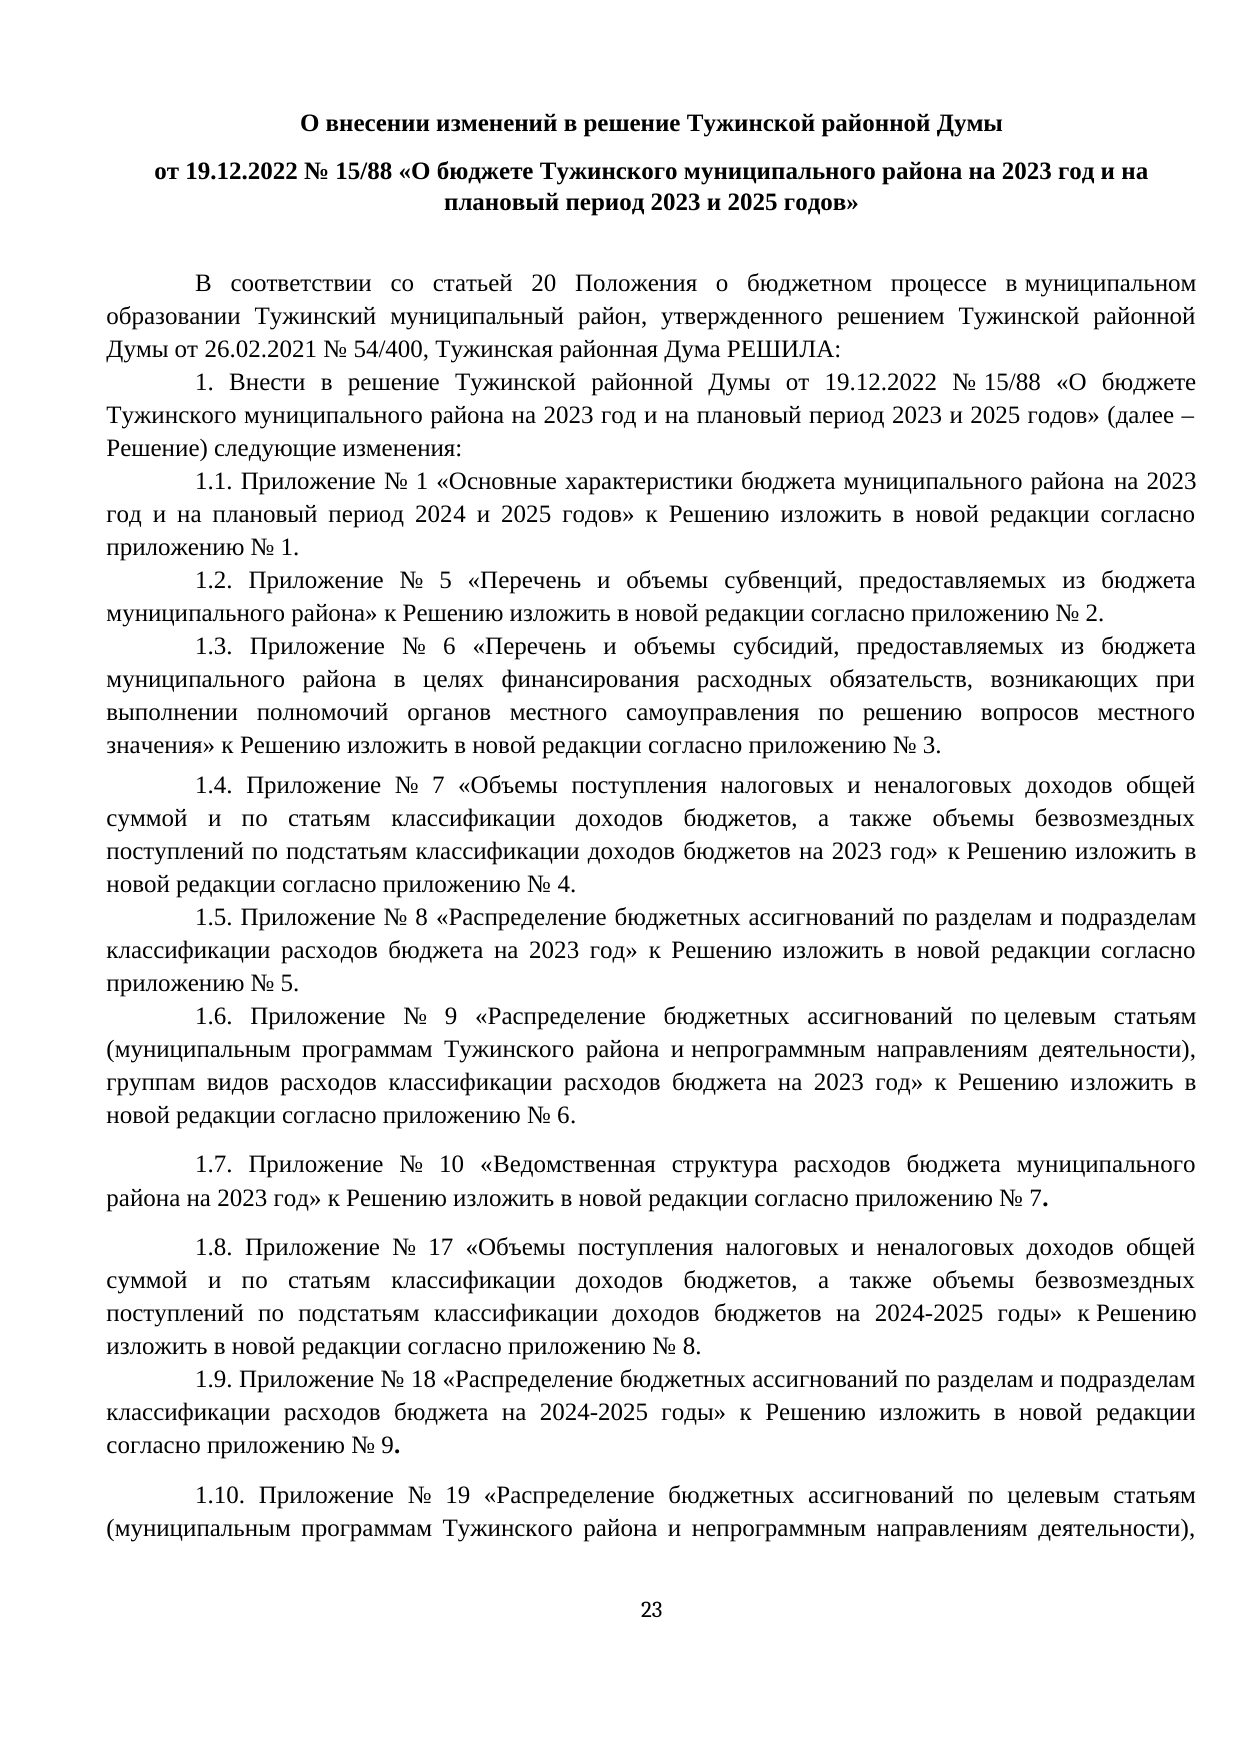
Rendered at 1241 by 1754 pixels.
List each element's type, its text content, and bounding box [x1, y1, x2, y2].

text 1.4. Приложение № 7 «Объемы поступления налоговых и неналоговых доходов общей суммой и по статьям классификации доходов бюджетов, а также объемы безвозмездных поступлений по подстатьям классификации доходов бюджетов на 2023 год» к Решению изложить в новой редакции согласно приложению № 4. [106, 770, 1196, 897]
text О внесении изменений в решение Тужинской районной Думы [106, 108, 1196, 137]
text от 19.12.2022 № 15/88 «О бюджете Тужинского муниципального района на 2023 год и на плановый период 2023 и 2025 годов» [106, 156, 1196, 216]
text 1.8. Приложение № 17 «Объемы поступления налоговых и неналоговых доходов общей суммой и по статьям классификации доходов бюджетов, а также объемы безвозмездных поступлений по подстатьям классификации доходов бюджетов на 2024-2025 годы» к Решению изложить в новой редакции согласно приложению № 8. [106, 1232, 1196, 1360]
text 1.6. Приложение № 9 «Распределение бюджетных ассигнований по целевым статьям (муниципальным программам Тужинского района и непрограммным направлениям деятельности), группам видов расходов классификации расходов бюджета на 2023 год» к Решению изложить в новой редакции согласно приложению № 6. [106, 1001, 1196, 1129]
text В соответствии со статьей 20 Положения о бюджетном процессе в муниципальном образовании Тужинский муниципальный район, утвержденного решением Тужинской районной Думы от 26.02.2021 № 54/400, Тужинская районная Дума РЕШИЛА: [106, 268, 1196, 363]
text 1. Внести в решение Тужинской районной Думы от 19.12.2022 № 15/88 «О бюджете Тужинского муниципального района на 2023 год и на плановый период 2023 и 2025 годов» (далее – Решение) следующие изменения: [106, 367, 1196, 462]
subtitle 1.1. Приложение № 1 «Основные характеристики бюджета муниципального района на 2023 год и на плановый период 2024 и 2025 годов» к Решению изложить в новой редакции согласно приложению № 1. [106, 466, 1196, 561]
subtitle 1.3. Приложение № 6 «Перечень и объемы субсидий, предоставляемых из бюджета муниципального района в целях финансирования расходных обязательств, возникающих при выполнении полномочий органов местного самоуправления по решению вопросов местного значения» к Решению изложить в новой редакции согласно приложению № 3. [106, 631, 1196, 759]
subtitle 1.5. Приложение № 8 «Распределение бюджетных ассигнований по разделам и подразделам классификации расходов бюджета на 2023 год» к Решению изложить в новой редакции согласно приложению № 5. [106, 902, 1196, 997]
text 1.9. Приложение № 18 «Распределение бюджетных ассигнований по разделам и подразделам классификации расходов бюджета на 2024-2025 годы» к Решению изложить в новой редакции согласно приложению № 9. [106, 1364, 1196, 1459]
text 1.7. Приложение № 10 «Ведомственная структура расходов бюджета муниципального района на 2023 год» к Решению изложить в новой редакции согласно приложению № 7. [106, 1149, 1196, 1211]
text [106, 1480, 1196, 1542]
subtitle 1.2. Приложение № 5 «Перечень и объемы субвенций, предоставляемых из бюджета муниципального района» к Решению изложить в новой редакции согласно приложению № 2. [106, 565, 1196, 627]
